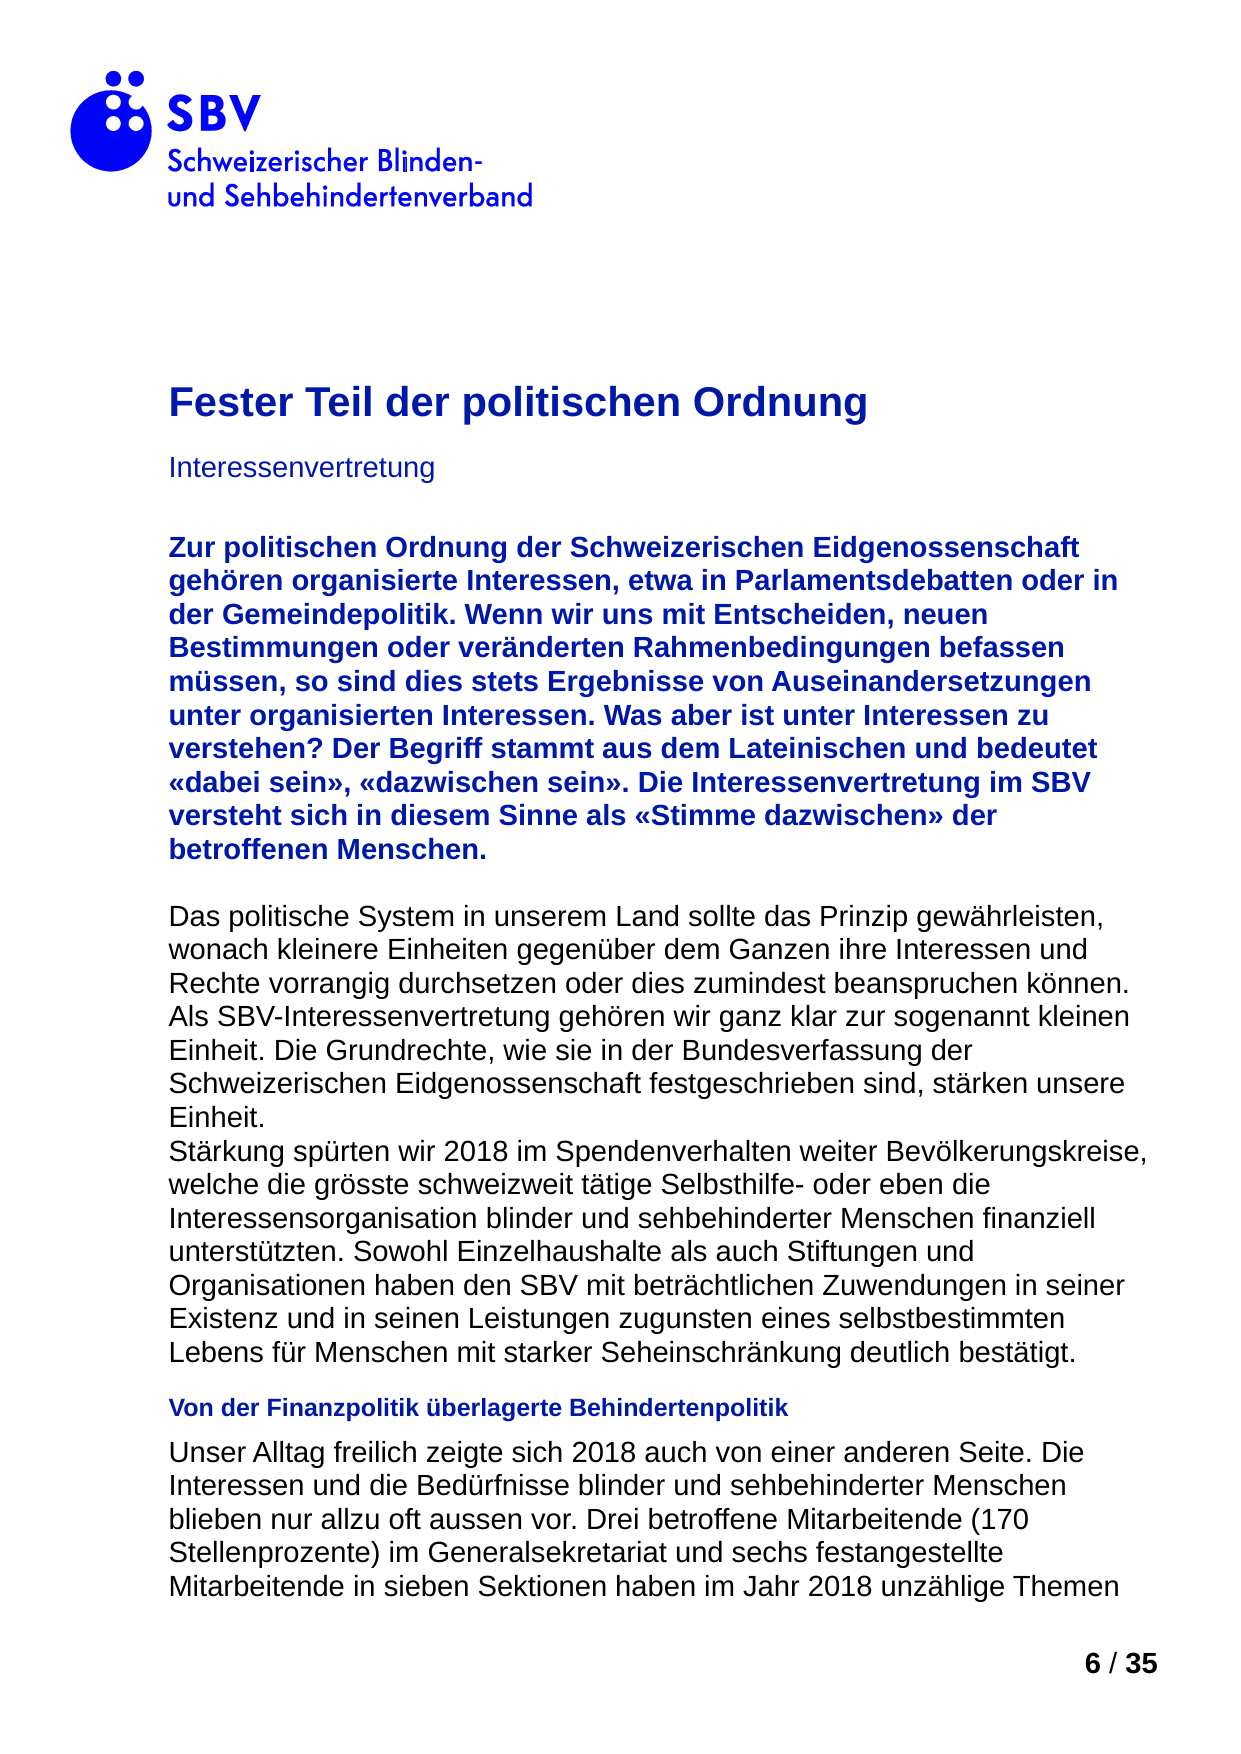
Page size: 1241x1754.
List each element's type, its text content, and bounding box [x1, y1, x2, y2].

subtitle Von der Finanzpolitik überlagerte Behindertenpolitik [168, 1393, 1157, 1422]
text Stärkung spürten wir 2018 im Spendenverhalten weiter Bevölkerungskreise, welche die grösste schweizweit tätige Selbsthilfe- oder eben die Interessensorganisation blinder und sehbehinderter Menschen finanziell unterstützten. Sowohl Einzelhaushalte als auch Stiftungen und Organisationen haben den SBV mit beträchtlichen Zuwendungen in seiner Existenz und in seinen Leistungen zugunsten eines selbstbestimmten Lebens für Menschen mit starker Seheinschränkung deutlich bestätigt. [168, 1134, 1157, 1368]
subtitle Fester Teil der politischen Ordnung [168, 377, 1157, 425]
text Das politische System in unserem Land sollte das Prinzip gewährleisten, wonach kleinere Einheiten gegenüber dem Ganzen ihre Interessen und Rechte vorrangig durchsetzen oder dies zumindest beanspruchen können. Als SBV-Interessenvertretung gehören wir ganz klar zur sogenannt kleinen Einheit. Die Grundrechte, wie sie in der Bundesverfassung der Schweizerischen Eidgenossenschaft festgeschrieben sind, stärken unsere Einheit. [168, 899, 1157, 1134]
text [168, 1435, 1157, 1602]
subtitle Interessenvertretung [168, 450, 1157, 484]
text Zur politischen Ordnung der Schweizerischen Eidgenossenschaft gehören organisierte Interessen, etwa in Parlamentsdebatten oder in der Gemeindepolitik. Wenn wir uns mit Entscheiden, neuen Bestimmungen oder veränderten Rahmenbedingungen befassen müssen, so sind dies stets Ergebnisse von Auseinandersetzungen unter organisierten Interessen. Was aber ist unter Interessen zu verstehen? Der Begriff stammt aus dem Lateinischen und bedeutet «dabei sein», «dazwischen sein». Die Interessenvertretung im SBV versteht sich in diesem Sinne als «Stimme dazwischen» der betroffenen Menschen. [168, 530, 1157, 865]
